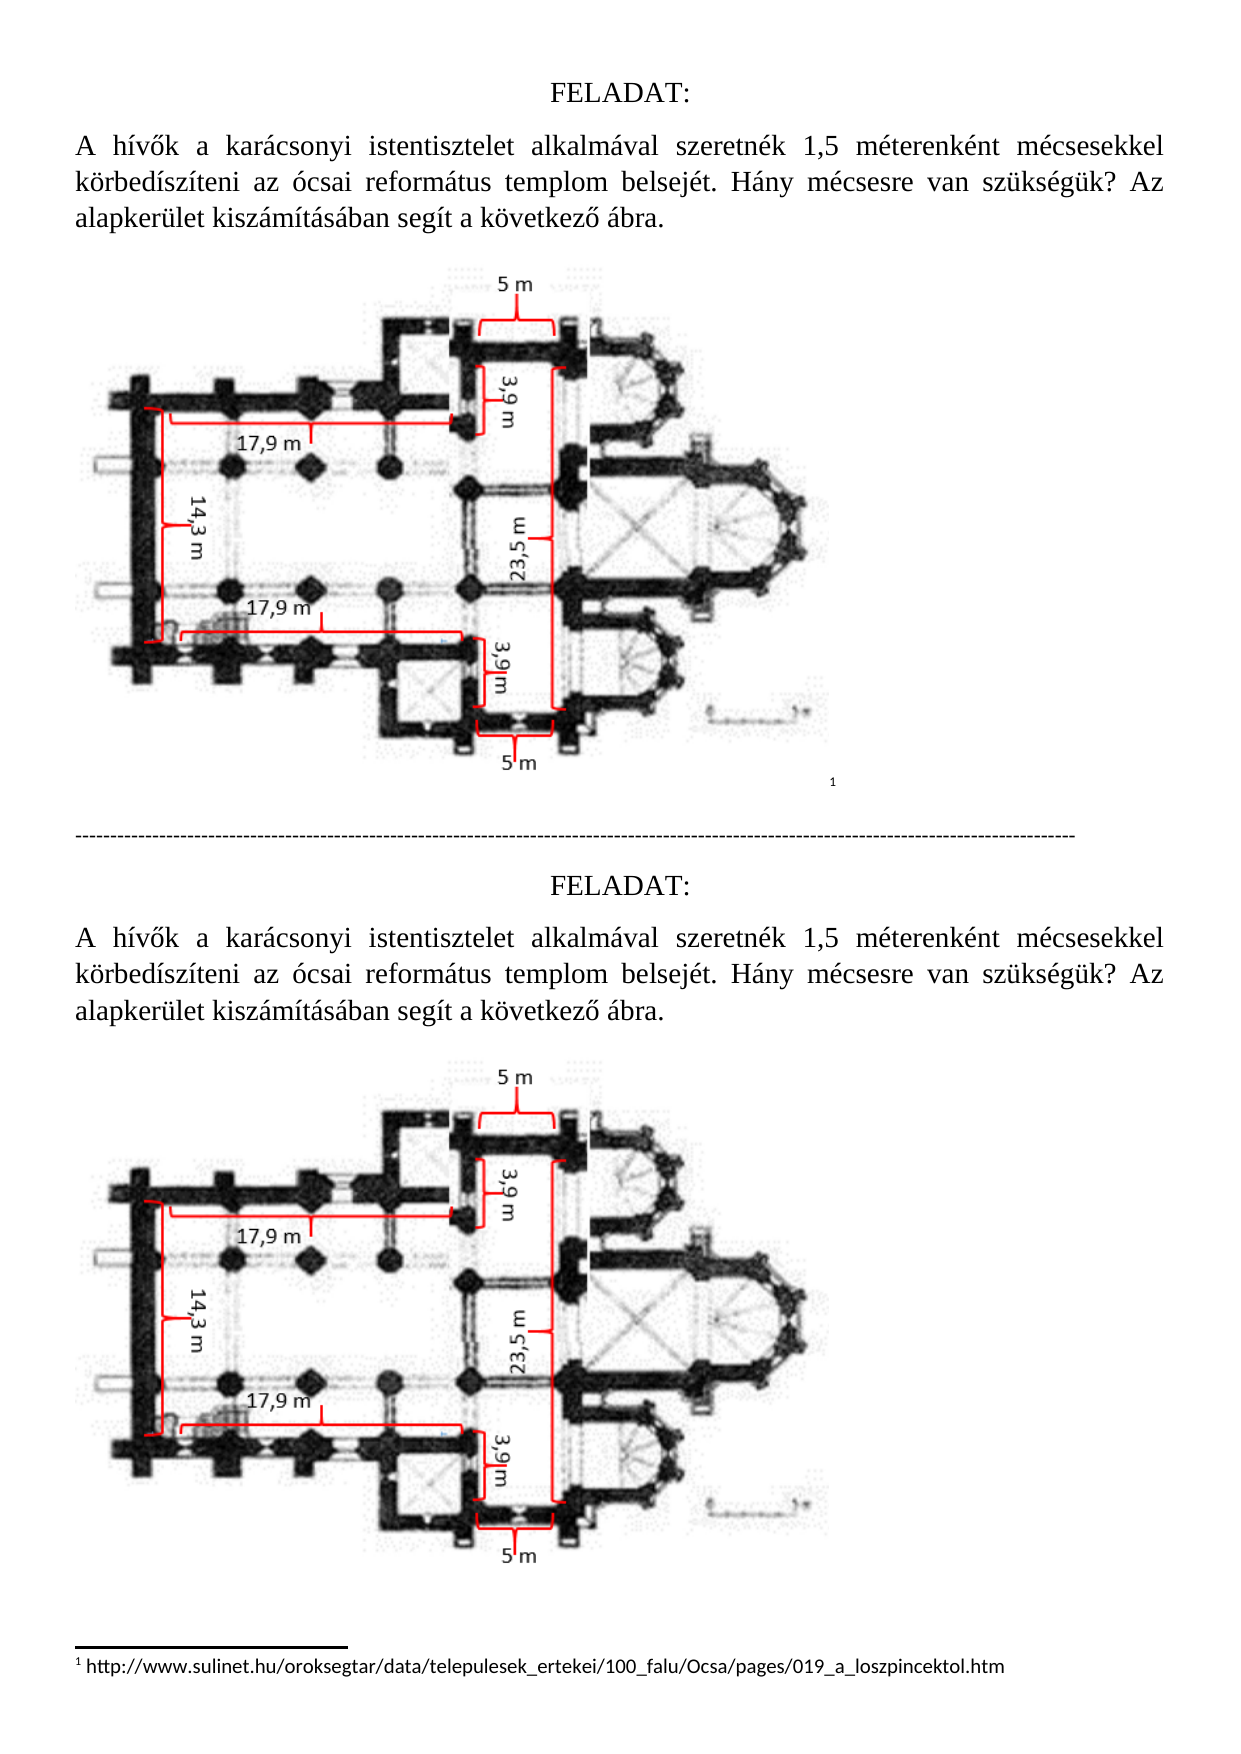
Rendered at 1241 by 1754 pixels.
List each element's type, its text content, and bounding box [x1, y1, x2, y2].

text A hívők a karácsonyi istentisztelet alkalmával szeretnék 1,5 méterenként mécsesekkel körbedíszíteni az ócsai református templom belsejét. Hány mécsesre van szükségük? Az alapkerület kiszámításában segít a következő ábra. [75, 921, 1165, 1026]
text FELADAT: [75, 75, 1165, 108]
picture [75, 252, 829, 797]
text A hívők a karácsonyi istentisztelet alkalmával szeretnék 1,5 méterenként mécsesekkel körbedíszíteni az ócsai református templom belsejét. Hány mécsesre van szükségük? Az alapkerület kiszámításában segít a következő ábra. [75, 128, 1165, 234]
text ----------------------------------------------------------------------------------------------------------------------------------------------- [75, 821, 1165, 849]
text FELADAT: [75, 868, 1165, 901]
picture [75, 1045, 829, 1589]
